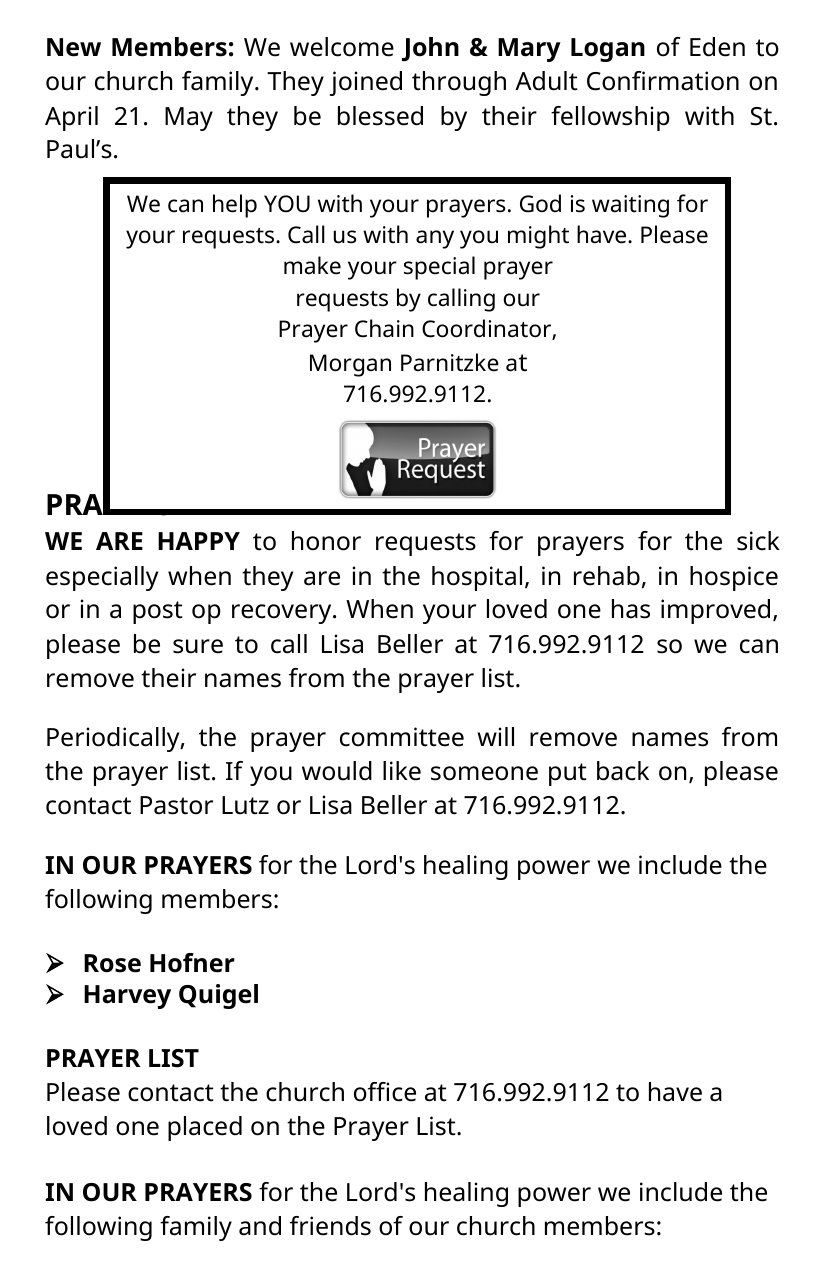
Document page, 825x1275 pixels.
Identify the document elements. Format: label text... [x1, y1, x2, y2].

text IN OUR PRAYERS for the Lord's healing power we include the following family and friends of our church members: [45, 1174, 780, 1242]
text WE ARE HAPPY to honor requests for prayers for the sick especially when they are in the hospital, in rehab, in hospice or in a post op recovery. When your loved one has improved, please be sure to call Lisa Beller at 716.992.9112 so we can remove their names from the prayer list. [45, 524, 780, 694]
text Periodically, the prayer committee will remove names from the prayer list. If you would like someone put back on, please contact Pastor Lutz or Lisa Beller at 716.992.9112. [45, 720, 780, 822]
list Harvey Quigel [45, 978, 780, 1009]
text PRAYER LIST [45, 1041, 780, 1075]
text PRAYERS [45, 484, 780, 524]
text IN OUR PRAYERS for the Lord's healing power we include the following members: [45, 848, 780, 916]
text New Members: We welcome John & Mary Logan of Eden to our church family. They joined through Adult Confirmation on April 21. May they be blessed by their fellowship with St. Paul’s. [45, 30, 780, 166]
list Rose Hofner [45, 947, 780, 978]
text Please contact the church office at 716.992.9112 to have a loved one placed on the Prayer List. [45, 1075, 780, 1143]
